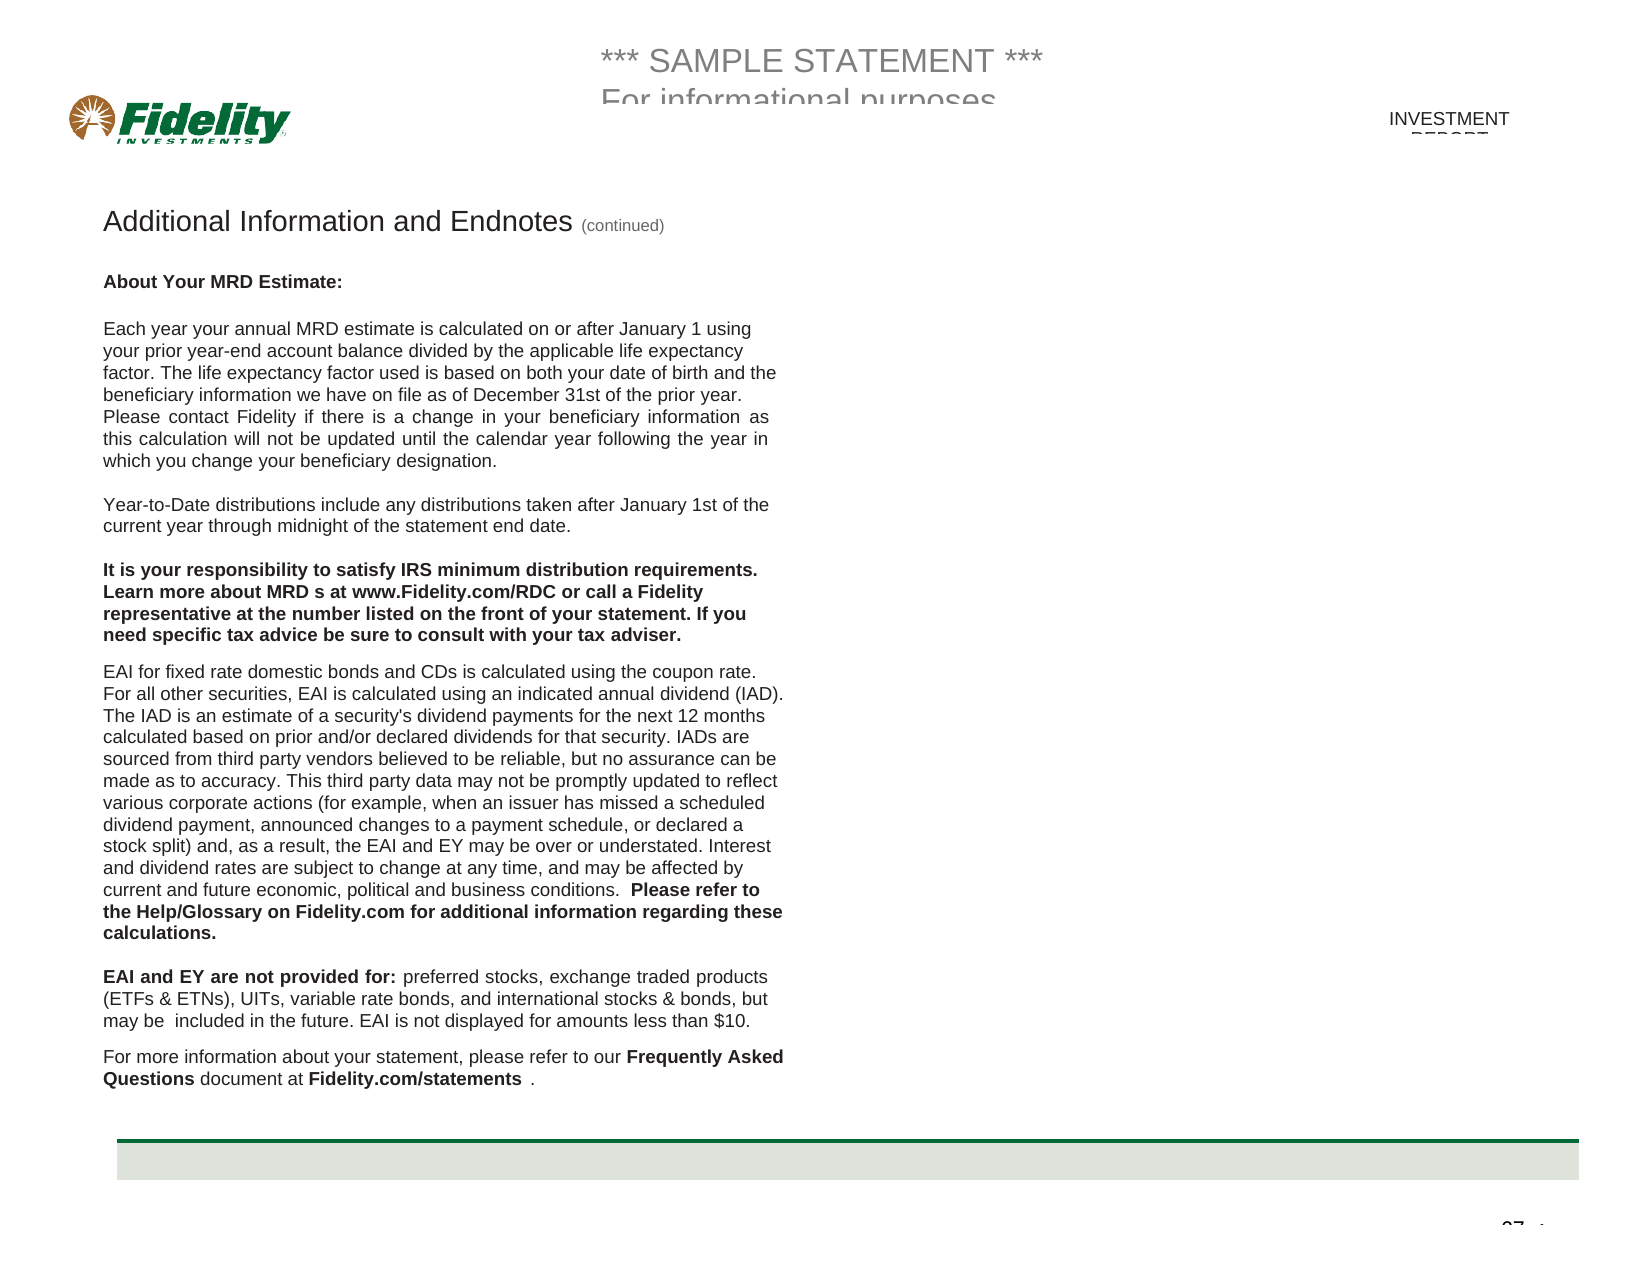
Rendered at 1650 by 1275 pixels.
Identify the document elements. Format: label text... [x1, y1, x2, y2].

text Please contact Fidelity if there is a change in your beneficiary information as this calculation will not be updated until the calendar year following the year in which you change your beneficiary designation. [103, 406, 769, 471]
picture [69, 95, 291, 144]
subtitle It is your responsibility to satisfy IRS minimum distribution requirements. Learn more about MRD s at www.Fidelity.com/RDC or call a Fidelity representative at the number listed on the front of your statement. If you need specific tax advice be sure to consult with your tax adviser. [103, 559, 760, 646]
text Year-to-Date distributions include any distributions taken after January 1st of the current year through midnight of the statement end date. [103, 493, 771, 537]
text Additional Information and Endnotes (continued) [103, 204, 784, 237]
text EAI for fixed rate domestic bonds and CDs is calculated using the coupon rate. For all other securities, EAI is calculated using an indicated annual dividend (IAD). The IAD is an estimate of a security's dividend payments for the next 12 months calculated based on prior and/or declared dividends for that security. IADs are sourced from third party vendors believed to be reliable, but no assurance can be made as to accuracy. This third party data may not be promptly updated to reflect various corporate actions (for example, when an issuer has missed a scheduled dividend payment, announced changes to a payment schedule, or declared a stock split) and, as a result, the EAI and EY may be over or understated. Interest and dividend rates are subject to change at any time, and may be affected by current and future economic, political and business conditions. Please refer to the Help/Glossary on Fidelity.com for additional information regarding these calculations. [103, 661, 784, 944]
text Each year your annual MRD estimate is calculated on or after January 1 using your prior year-end account balance divided by the applicable life expectancy factor. The life expectancy factor used is based on both your date of birth and the beneficiary information we have on file as of December 31st of the prior year. [103, 317, 784, 405]
subtitle About Your MRD Estimate: [103, 271, 784, 293]
text For more information about your statement, please refer to our Frequently Asked Questions document at Fidelity.com/statements . [103, 1046, 873, 1090]
text EAI and EY are not provided for: preferred stocks, exchange traded products (ETFs & ETNs), UITs, variable rate bonds, and international stocks & bonds, but may be included in the future. EAI is not displayed for amounts less than $10. [103, 966, 768, 1031]
